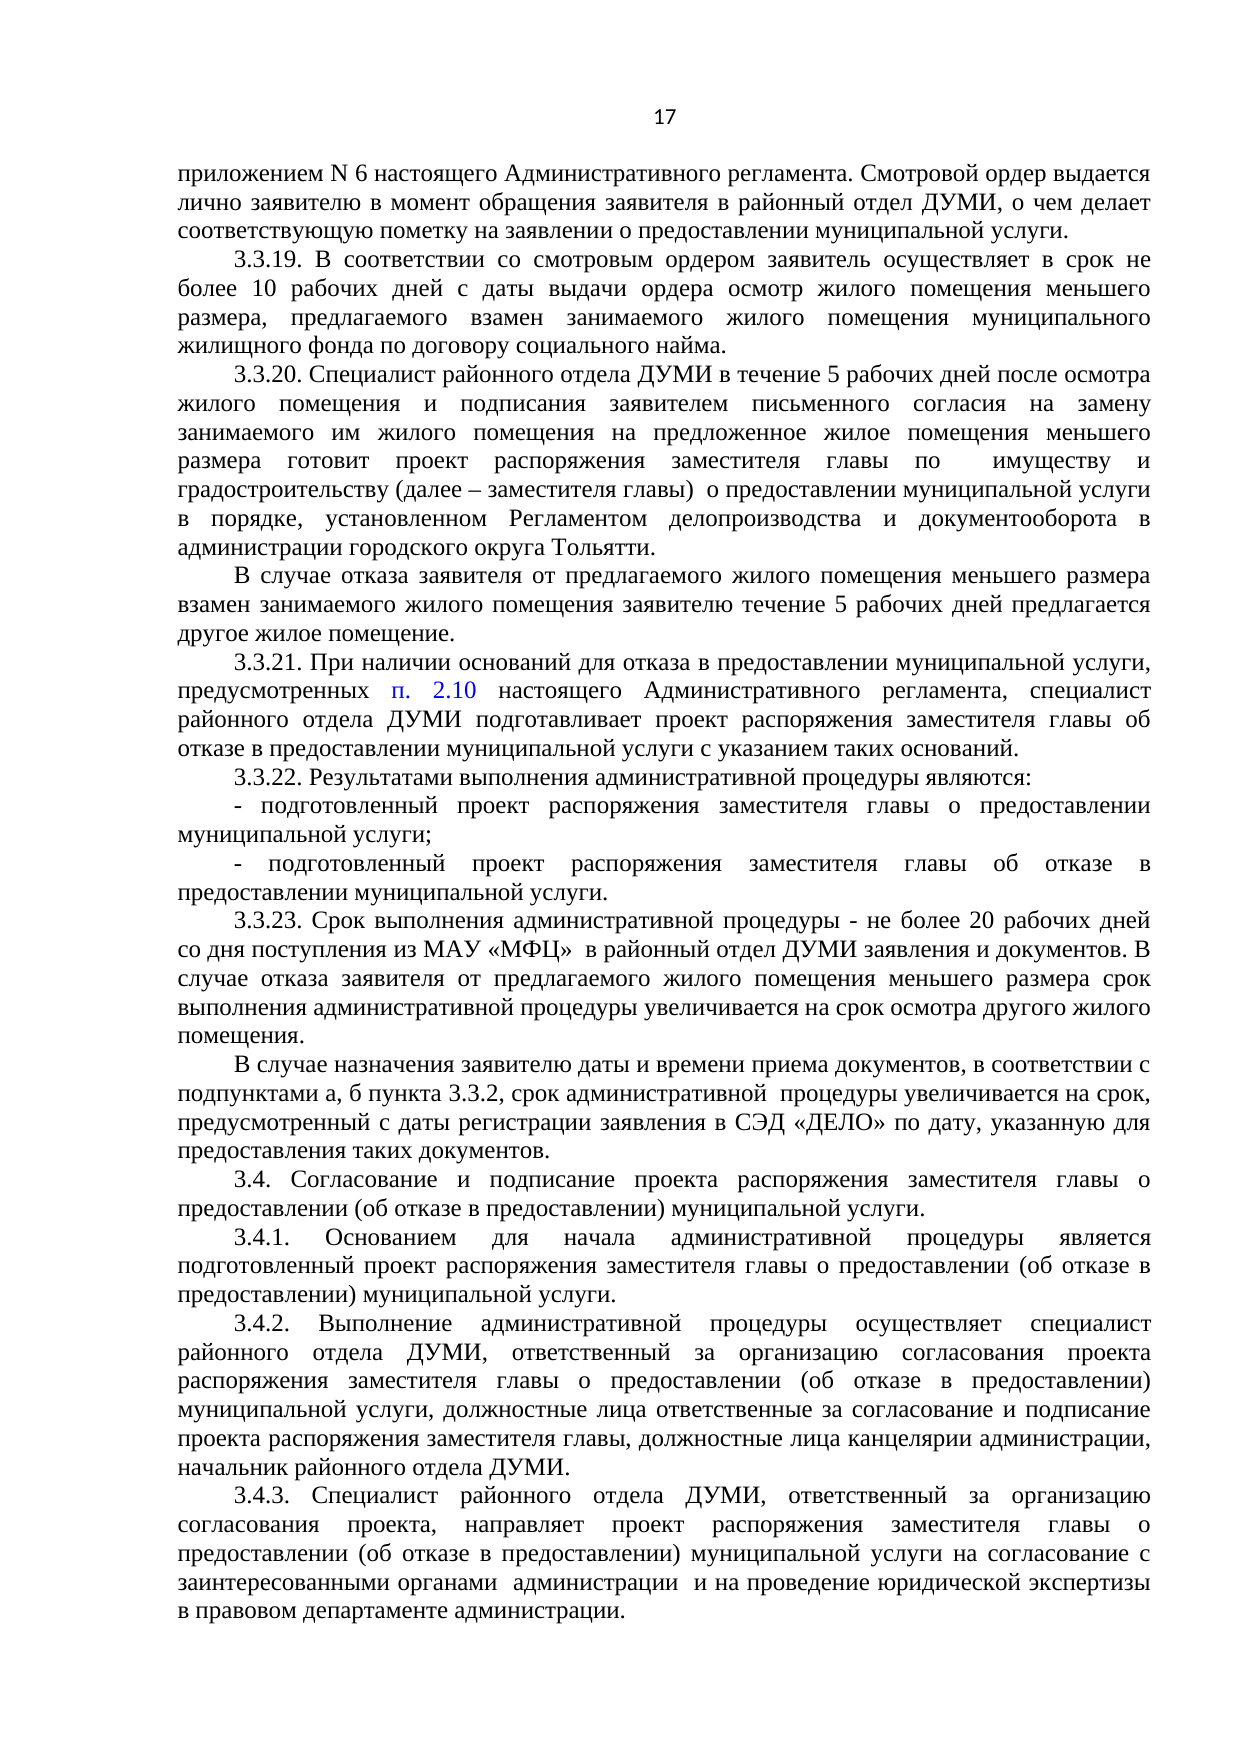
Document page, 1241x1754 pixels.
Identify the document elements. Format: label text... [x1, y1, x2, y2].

text 3.4.2. Выполнение административной процедуры осуществляет специалист районного отдела ДУМИ, ответственный за организацию согласования проекта распоряжения заместителя главы о предоставлении (об отказе в предоставлении) муниципальной услуги, должностные лица ответственные за согласование и подписание проекта распоряжения заместителя главы, должностные лица канцелярии администрации, начальник районного отдела ДУМИ. [177, 1308, 1152, 1480]
text 3.3.23. Срок выполнения административной процедуры - не более 20 рабочих дней со дня поступления из МАУ «МФЦ» в районный отдел ДУМИ заявления и документов. В случае отказа заявителя от предлагаемого жилого помещения меньшего размера срок выполнения административной процедуры увеличивается на срок осмотра другого жилого помещения. [177, 905, 1152, 1049]
text 3.3.22. Результатами выполнения административной процедуры являются: [177, 762, 1152, 790]
text В случае отказа заявителя от предлагаемого жилого помещения меньшего размера взамен занимаемого жилого помещения заявителю течение 5 рабочих дней предлагается другое жилое помещение. [177, 560, 1152, 647]
text 3.4. Согласование и подписание проекта распоряжения заместителя главы о предоставлении (об отказе в предоставлении) муниципальной услуги. [177, 1164, 1152, 1222]
text 3.3.20. Специалист районного отдела ДУМИ в течение 5 рабочих дней после осмотра жилого помещения и подписания заявителем письменного согласия на замену занимаемого им жилого помещения на предложенное жилое помещения меньшего размера готовит проект распоряжения заместителя главы по имуществу и градостроительству (далее – заместителя главы) о предоставлении муниципальной услуги в порядке, установленном Регламентом делопроизводства и документооборота в администрации городского округа Тольятти. [177, 359, 1152, 560]
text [177, 158, 1152, 244]
text 3.4.3. Специалист районного отдела ДУМИ, ответственный за организацию согласования проекта, направляет проект распоряжения заместителя главы о предоставлении (об отказе в предоставлении) муниципальной услуги на согласование с заинтересованными органами администрации и на проведение юридической экспертизы в правовом департаменте администрации. [177, 1480, 1152, 1624]
text 3.4.1. Основанием для начала административной процедуры является подготовленный проект распоряжения заместителя главы о предоставлении (об отказе в предоставлении) муниципальной услуги. [177, 1222, 1152, 1308]
text - подготовленный проект распоряжения заместителя главы о предоставлении муниципальной услуги; [177, 790, 1152, 848]
text 3.3.21. При наличии оснований для отказа в предоставлении муниципальной услуги, предусмотренных п. 2.10 настоящего Административного регламента, специалист районного отдела ДУМИ подготавливает проект распоряжения заместителя главы об отказе в предоставлении муниципальной услуги с указанием таких оснований. [177, 647, 1152, 762]
text 3.3.19. В соответствии со смотровым ордером заявитель осуществляет в срок не более 10 рабочих дней с даты выдачи ордера осмотр жилого помещения меньшего размера, предлагаемого взамен занимаемого жилого помещения муниципального жилищного фонда по договору социального найма. [177, 244, 1152, 359]
text - подготовленный проект распоряжения заместителя главы об отказе в предоставлении муниципальной услуги. [177, 848, 1152, 905]
text В случае назначения заявителю даты и времени приема документов, в соответствии с подпунктами а, б пункта 3.3.2, срок административной процедуры увеличивается на срок, предусмотренный с даты регистрации заявления в СЭД «ДЕЛО» по дату, указанную для предоставления таких документов. [177, 1049, 1152, 1164]
